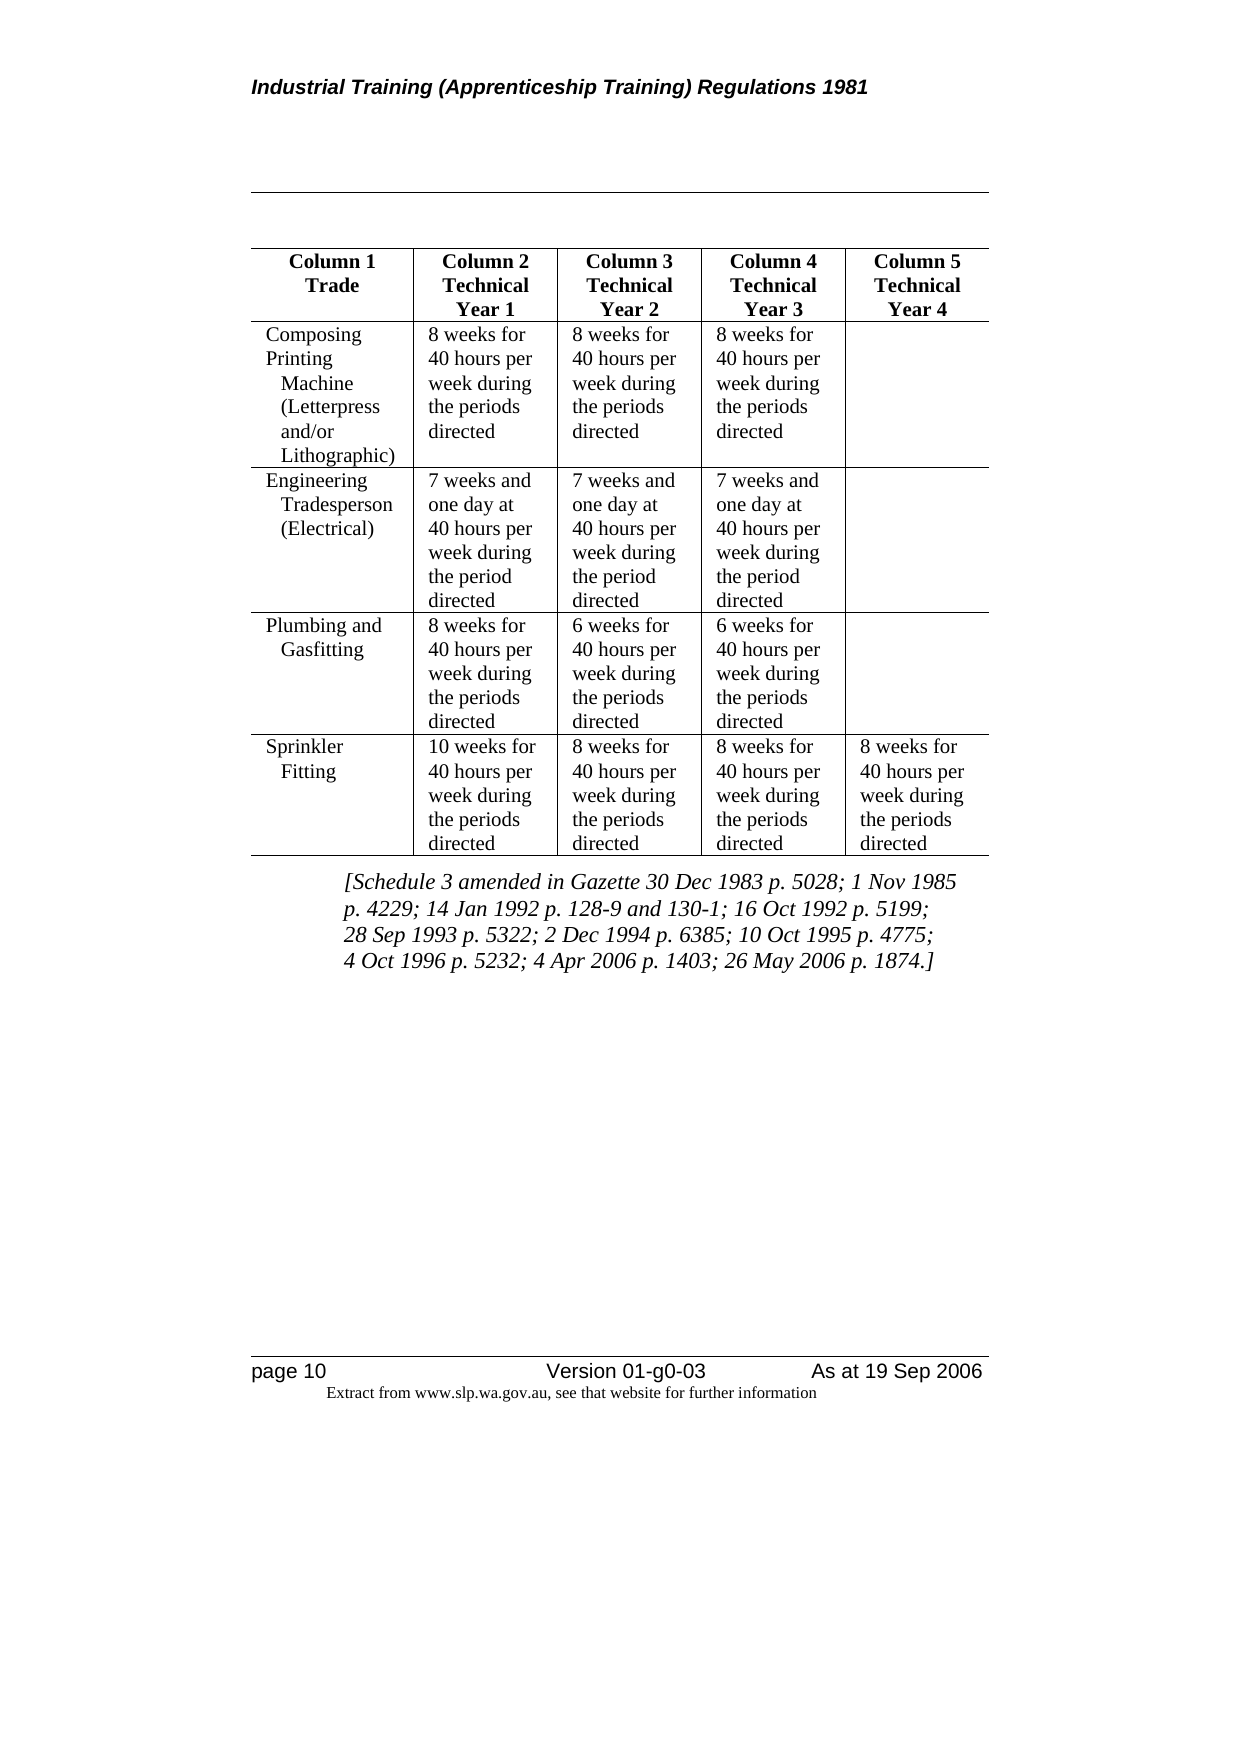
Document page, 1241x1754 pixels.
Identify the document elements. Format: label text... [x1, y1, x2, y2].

table_cell 8 weeks for 40 hours per week during the periods directed [558, 735, 701, 855]
table_cell Sprinkler Fitting [251, 735, 413, 855]
table_cell 7 weeks and one day at 40 hours per week during the period directed [702, 468, 845, 612]
table_cell 8 weeks for 40 hours per week during the periods directed [846, 735, 989, 855]
table_header Column 5 Technical Year 4 [846, 249, 989, 321]
table_cell 6 weeks for 40 hours per week during the periods directed [702, 613, 845, 733]
table_header Column 2 Technical Year 1 [414, 249, 557, 321]
table_cell 7 weeks and one day at 40 hours per week during the period directed [414, 468, 557, 612]
table_cell 7 weeks and one day at 40 hours per week during the period directed [558, 468, 701, 612]
table_cell 10 weeks for 40 hours per week during the periods directed [414, 735, 557, 855]
table_cell [846, 468, 989, 612]
table_cell 6 weeks for 40 hours per week during the periods directed [558, 613, 701, 733]
table_cell Engineering Tradesperson (Electrical) [251, 468, 413, 612]
table_cell [846, 322, 989, 467]
table_header Column 3 Technical Year 2 [558, 249, 701, 321]
table_cell 8 weeks for 40 hours per week during the periods directed [414, 613, 557, 733]
table_cell Plumbing and Gasfitting [251, 613, 413, 733]
table_cell [846, 613, 989, 733]
table_cell 8 weeks for 40 hours per week during the periods directed [558, 322, 701, 467]
table_header Column 4 Technical Year 3 [702, 249, 845, 321]
table_cell 8 weeks for 40 hours per week during the periods directed [414, 322, 557, 467]
table_cell 8 weeks for 40 hours per week during the periods directed [702, 735, 845, 855]
table_header Column 1 Trade [251, 249, 413, 321]
table_cell 8 weeks for 40 hours per week during the periods directed [702, 322, 845, 467]
text [Schedule 3 amended in Gazette 30 Dec 1983 p. 5028; 1 Nov 1985 p. 4229; 14 Jan 1992 p. 128-9 and 130-1; 16 Oct 1992 p. 5199; 28 Sep 1993 p. 5322; 2 Dec 1994 p. 6385; 10 Oct 1995 p. 4775; 4 Oct 1996 p. 5232; 4 Apr 2006 p. 1403; 26 May 2006 p. 1874.] [251, 868, 989, 974]
table_cell Composing Printing Machine (Letterpress and/or Lithographic) [251, 322, 413, 467]
